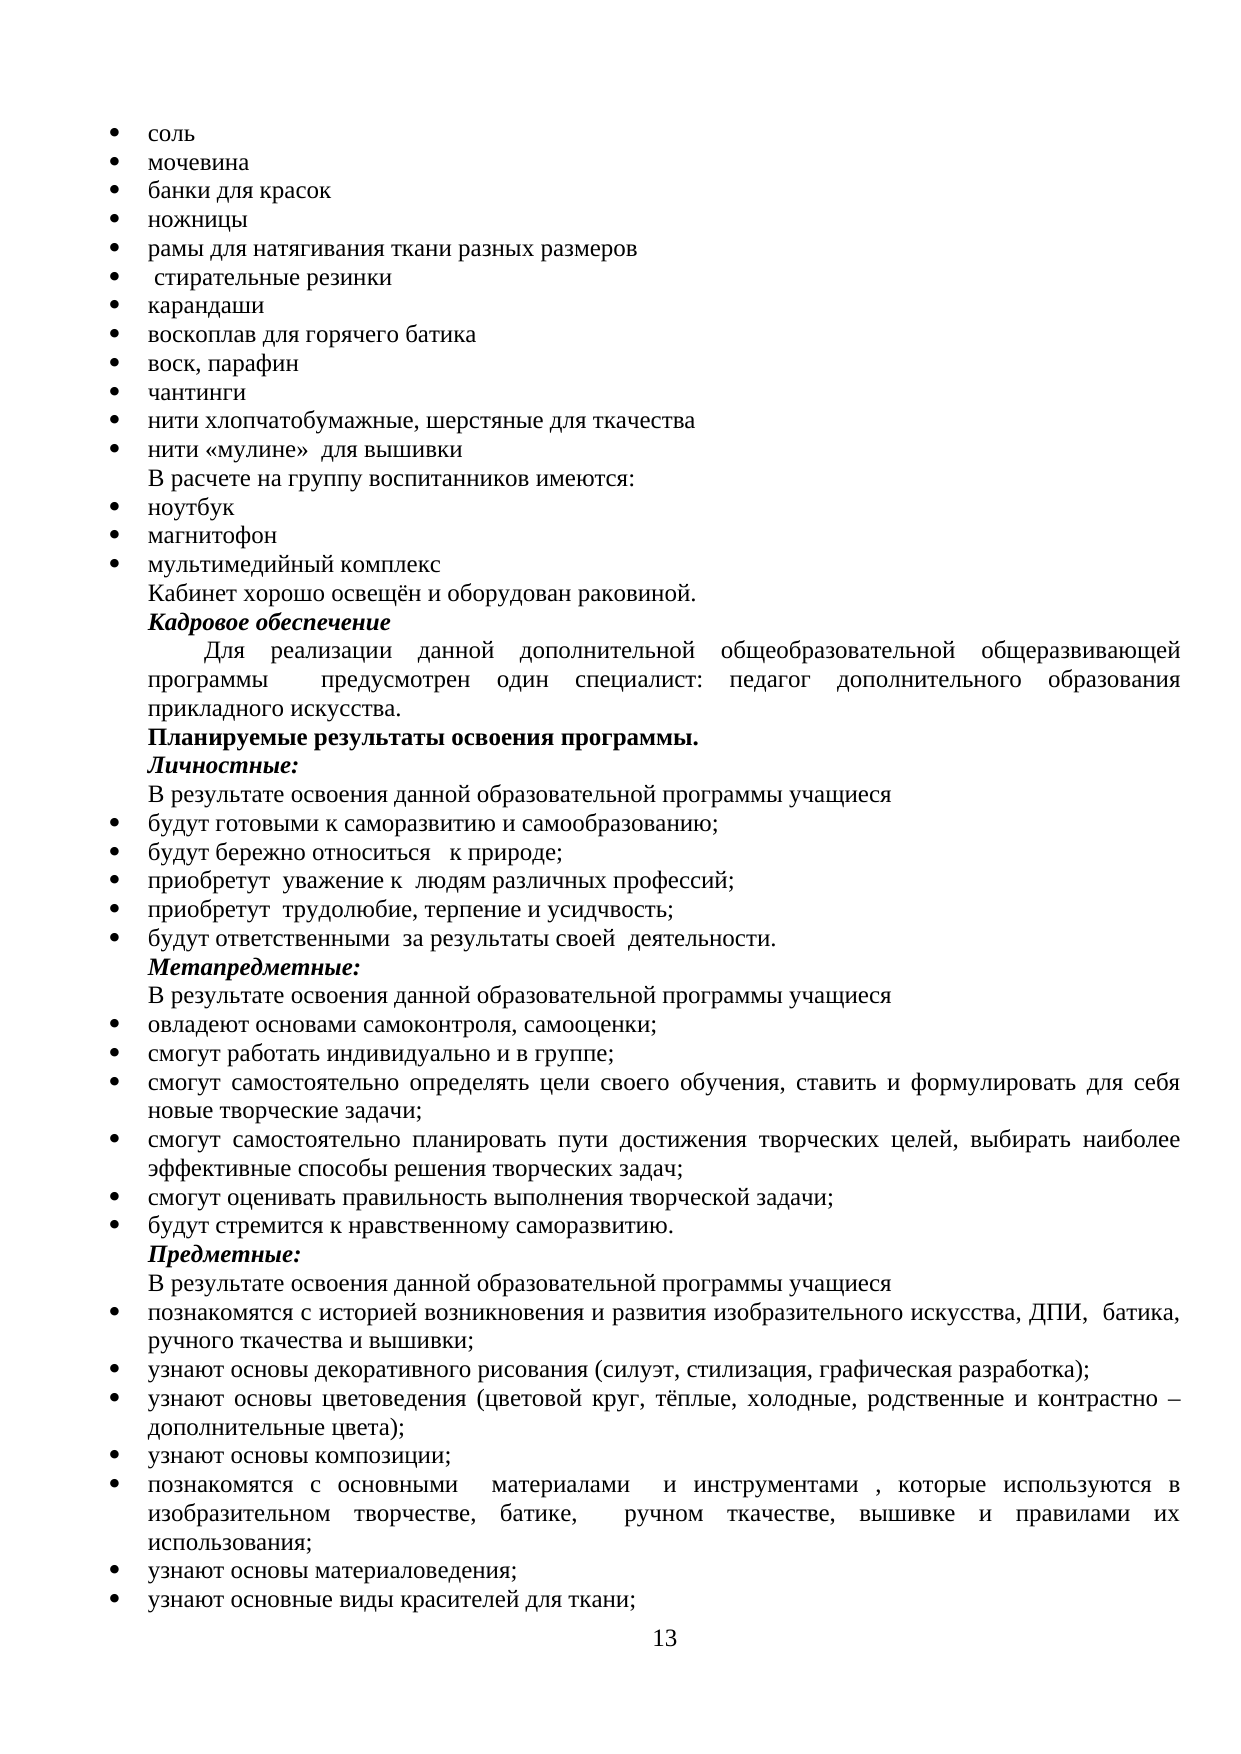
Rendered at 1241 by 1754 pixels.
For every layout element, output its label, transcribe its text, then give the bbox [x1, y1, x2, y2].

text Кадровое обеспечение [148, 607, 1181, 636]
list магнитофон [110, 521, 1181, 549]
list соль [110, 118, 1181, 147]
list будут бережно относиться к природе; [110, 837, 1181, 866]
text Для реализации данной дополнительной общеобразовательной общеразвивающей программы предусмотрен один специалист: педагог дополнительного образования прикладного искусства. [148, 636, 1181, 722]
text Предметные: [148, 1239, 1181, 1268]
list рамы для натягивания ткани разных размеров [110, 233, 1181, 262]
list узнают основы цветоведения (цветовой круг, тёплые, холодные, родственные и контрастно – дополнительные цвета); [110, 1383, 1181, 1441]
list познакомятся с историей возникновения и развития изобразительного искусства, ДПИ, батика, ручного ткачества и вышивки; [110, 1297, 1181, 1354]
list мультимедийный комплекс [110, 549, 1181, 578]
list смогут самостоятельно планировать пути достижения творческих целей, выбирать наиболее эффективные способы решения творческих задач; [110, 1124, 1181, 1182]
list узнают основные виды красителей для ткани; [110, 1584, 1181, 1613]
list стирательные резинки [110, 262, 1181, 291]
list будут готовыми к саморазвитию и самообразованию; [110, 808, 1181, 837]
list Личностные: [148, 751, 1181, 779]
list смогут оценивать правильность выполнения творческой задачи; [110, 1182, 1181, 1211]
list ножницы [110, 204, 1181, 233]
list познакомятся с основными материалами и инструментами , которые используются в изобразительном творчестве, батике, ручном ткачестве, вышивке и правилами их использования; [110, 1469, 1181, 1556]
list узнают основы композиции; [110, 1441, 1181, 1469]
list нити хлопчатобумажные, шерстяные для ткачества [110, 406, 1181, 434]
list карандаши [110, 291, 1181, 319]
list будут стремится к нравственному саморазвитию. [110, 1211, 1181, 1239]
text Кабинет хорошо освещён и оборудован раковиной. [148, 578, 1181, 607]
list банки для красок [110, 176, 1181, 204]
list овладеют основами самоконтроля, самооценки; [110, 1009, 1181, 1038]
list узнают основы декоративного рисования (силуэт, стилизация, графическая разработка); [110, 1354, 1181, 1383]
list воск, парафин [110, 348, 1181, 377]
list чантинги [110, 377, 1181, 406]
list нити «мулине» для вышивки [110, 434, 1181, 463]
list смогут работать индивидуально и в группе; [110, 1038, 1181, 1067]
text В результате освоения данной образовательной программы учащиеся [148, 1268, 1181, 1297]
list воскоплав для горячего батика [110, 319, 1181, 348]
list узнают основы материаловедения; [110, 1556, 1181, 1584]
text В результате освоения данной образовательной программы учащиеся [148, 981, 1181, 1009]
list В результате освоения данной образовательной программы учащиеся [148, 779, 1181, 808]
list приобретут трудолюбие, терпение и усидчвость; [110, 894, 1181, 923]
list ноутбук [110, 492, 1181, 521]
list мочевина [110, 147, 1181, 176]
list приобретут уважение к людям различных профессий; [110, 866, 1181, 894]
text Метапредметные: [148, 952, 1181, 981]
list смогут самостоятельно определять цели своего обучения, ставить и формулировать для себя новые творческие задачи; [110, 1067, 1181, 1124]
text Планируемые результаты освоения программы. [148, 722, 1181, 751]
list будут ответственными за результаты своей деятельности. [110, 923, 1181, 952]
text В расчете на группу воспитанников имеются: [148, 463, 1181, 492]
